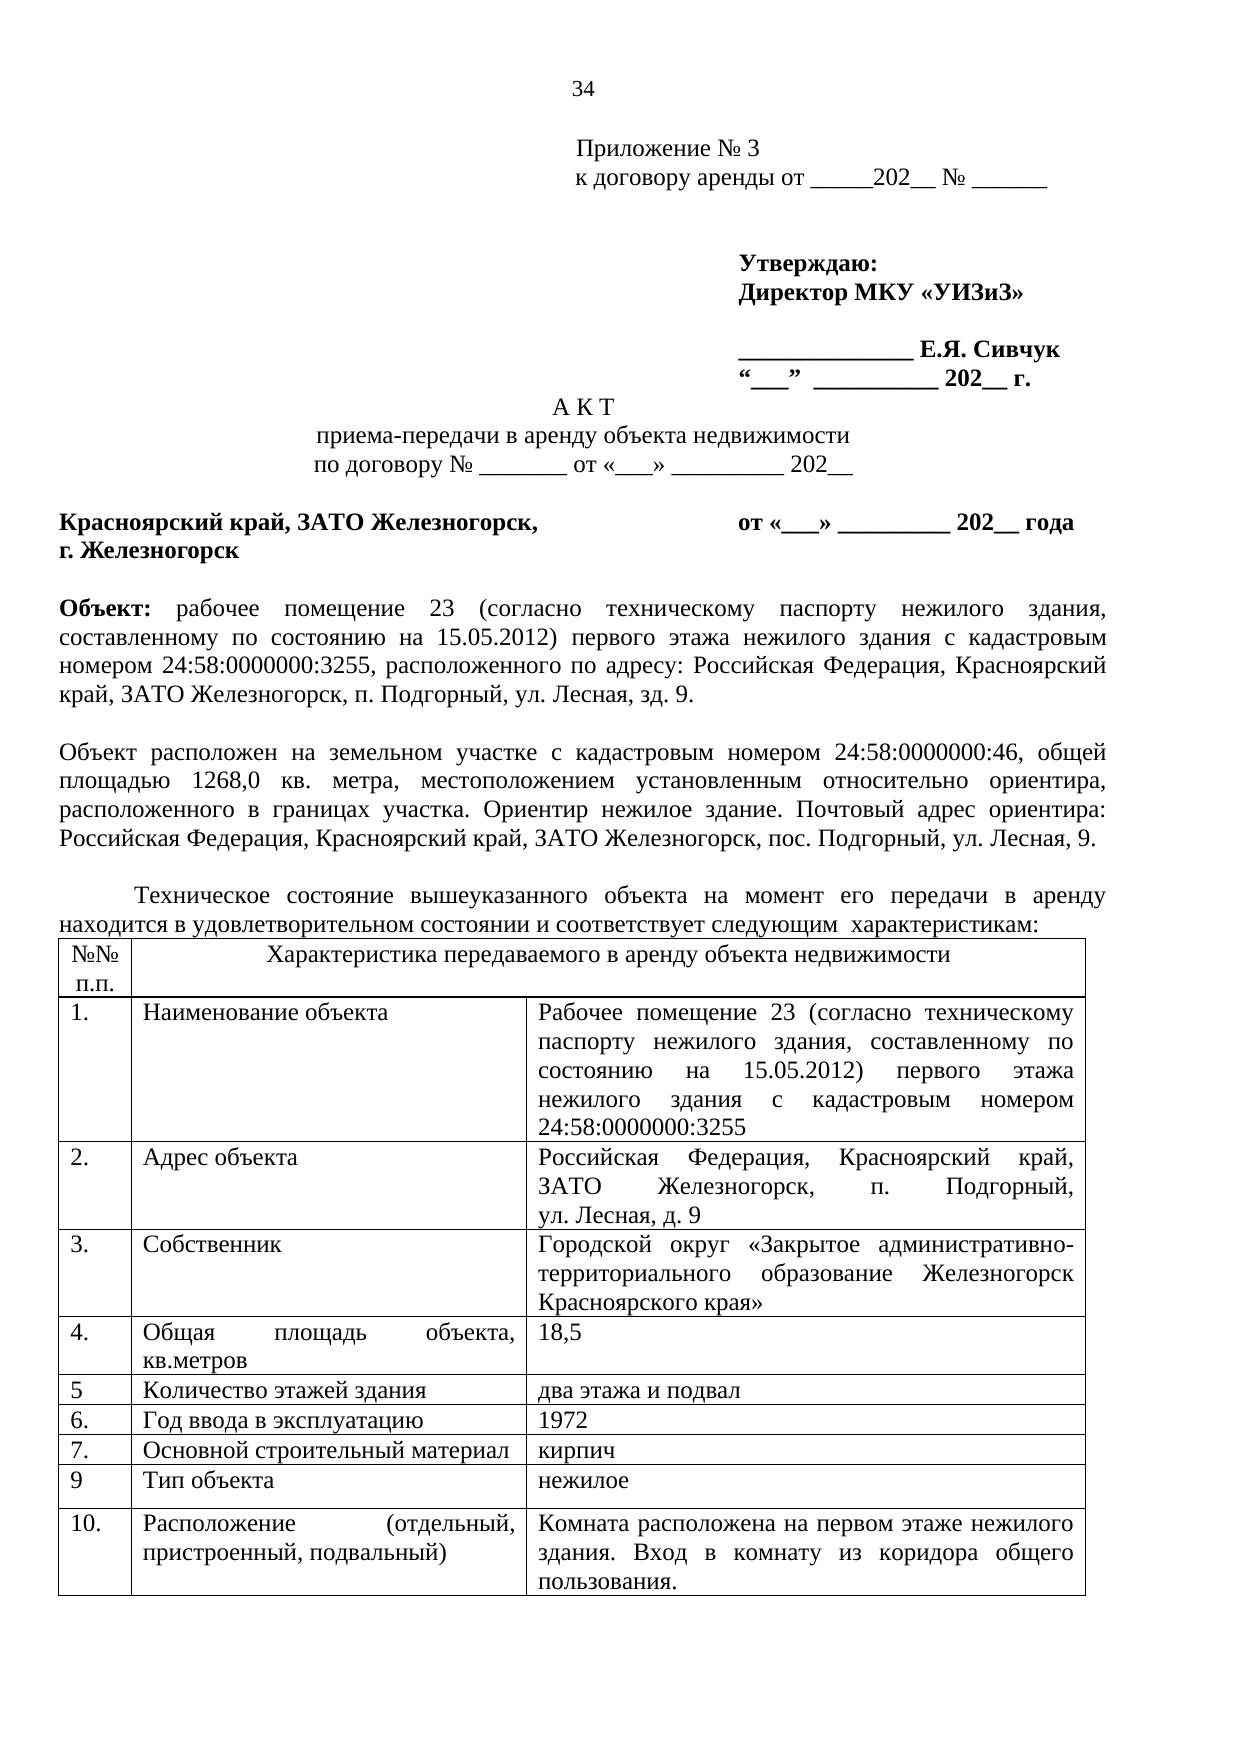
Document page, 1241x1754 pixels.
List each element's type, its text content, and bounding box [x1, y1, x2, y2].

table_cell 1972 [527, 1405, 1085, 1434]
table_cell 9 [59, 1465, 131, 1507]
table_cell два этажа и подвал [527, 1375, 1085, 1404]
text Объект расположен на земельном участке с кадастровым номером 24:58:0000000:46, общей площадью 1268,0 кв. метра, местоположением установленным относительно ориентира, расположенного в границах участка. Ориентир нежилое здание. Почтовый адрес ориентира: Российская Федерация, Красноярский край, ЗАТО Железногорск, пос. Подгорный, ул. Лесная, 9. [59, 737, 1107, 852]
table_cell Количество этажей здания [132, 1375, 526, 1404]
table_cell 2. [59, 1142, 131, 1228]
text ______________ Е.Я. Сивчук [738, 334, 1107, 363]
text Приложение № 3 [576, 133, 1107, 162]
table_header Характеристика передаваемого в аренду объекта недвижимости [132, 939, 1085, 996]
table_cell Основной строительный материал [132, 1435, 526, 1464]
title приема-передачи в аренду объекта недвижимости [59, 420, 1107, 449]
table_cell Рабочее помещение 23 (согласно техническому паспорту нежилого здания, составленному по состоянию на 15.05.2012) первого этажа нежилого здания с кадастровым номером 24:58:0000000:3255 [527, 998, 1085, 1141]
subtitle г. Железногорск [59, 535, 1107, 564]
text “___” __________ 202__ г. [738, 363, 1107, 392]
table_cell 6. [59, 1405, 131, 1434]
table_cell 5 [59, 1375, 131, 1404]
text Красноярский край, ЗАТО Железногорск, от «___» _________ 202__ года [59, 507, 1107, 535]
table_cell Городской округ «Закрытое административно-территориального образование Железногорск Красноярского края» [527, 1230, 1085, 1316]
table_cell Расположение (отдельный, пристроенный, подвальный) [132, 1509, 526, 1595]
title по договору № _______ от «___» _________ 202__ [59, 449, 1107, 478]
text Утверждаю: [738, 248, 1107, 277]
table_cell Наименование объекта [132, 998, 526, 1141]
table_cell 10. [59, 1509, 131, 1595]
table_cell 1. [59, 998, 131, 1141]
table_cell Тип объекта [132, 1465, 526, 1507]
text Техническое состояние вышеуказанного объекта на момент его передачи в аренду находится в удовлетворительном состоянии и соответствует следующим характеристикам: [59, 880, 1107, 938]
table_cell Общая площадь объекта, кв.метров [132, 1317, 526, 1374]
text Объект: рабочее помещение 23 (согласно техническому паспорту нежилого здания, составленному по состоянию на 15.05.2012) первого этажа нежилого здания с кадастровым номером 24:58:0000000:3255, расположенного по адресу: Российская Федерация, Красноярский край, ЗАТО Железногорск, п. Подгорный, ул. Лесная, зд. 9. [59, 593, 1107, 708]
table_cell 18,5 [527, 1317, 1085, 1374]
text к договору аренды от _____202__ № ______ [575, 162, 1107, 190]
title А К Т [59, 392, 1107, 420]
table_cell 4. [59, 1317, 131, 1374]
table_cell Комната расположена на первом этаже нежилого здания. Вход в комнату из коридора общего пользования. [527, 1509, 1085, 1595]
table_cell 7. [59, 1435, 131, 1464]
table_cell Собственник [132, 1230, 526, 1316]
table_cell 3. [59, 1230, 131, 1316]
table_cell Российская Федерация, Красноярский край, ЗАТО Железногорск, п. Подгорный, ул. Лесная, д. 9 [527, 1142, 1085, 1228]
table_header №№ п.п. [59, 939, 131, 996]
table_cell Адрес объекта [132, 1142, 526, 1228]
table_cell Год ввода в эксплуатацию [132, 1405, 526, 1434]
text Директор МКУ «УИЗиЗ» [738, 277, 1107, 305]
table_cell нежилое [527, 1465, 1085, 1507]
table_cell кирпич [527, 1435, 1085, 1464]
